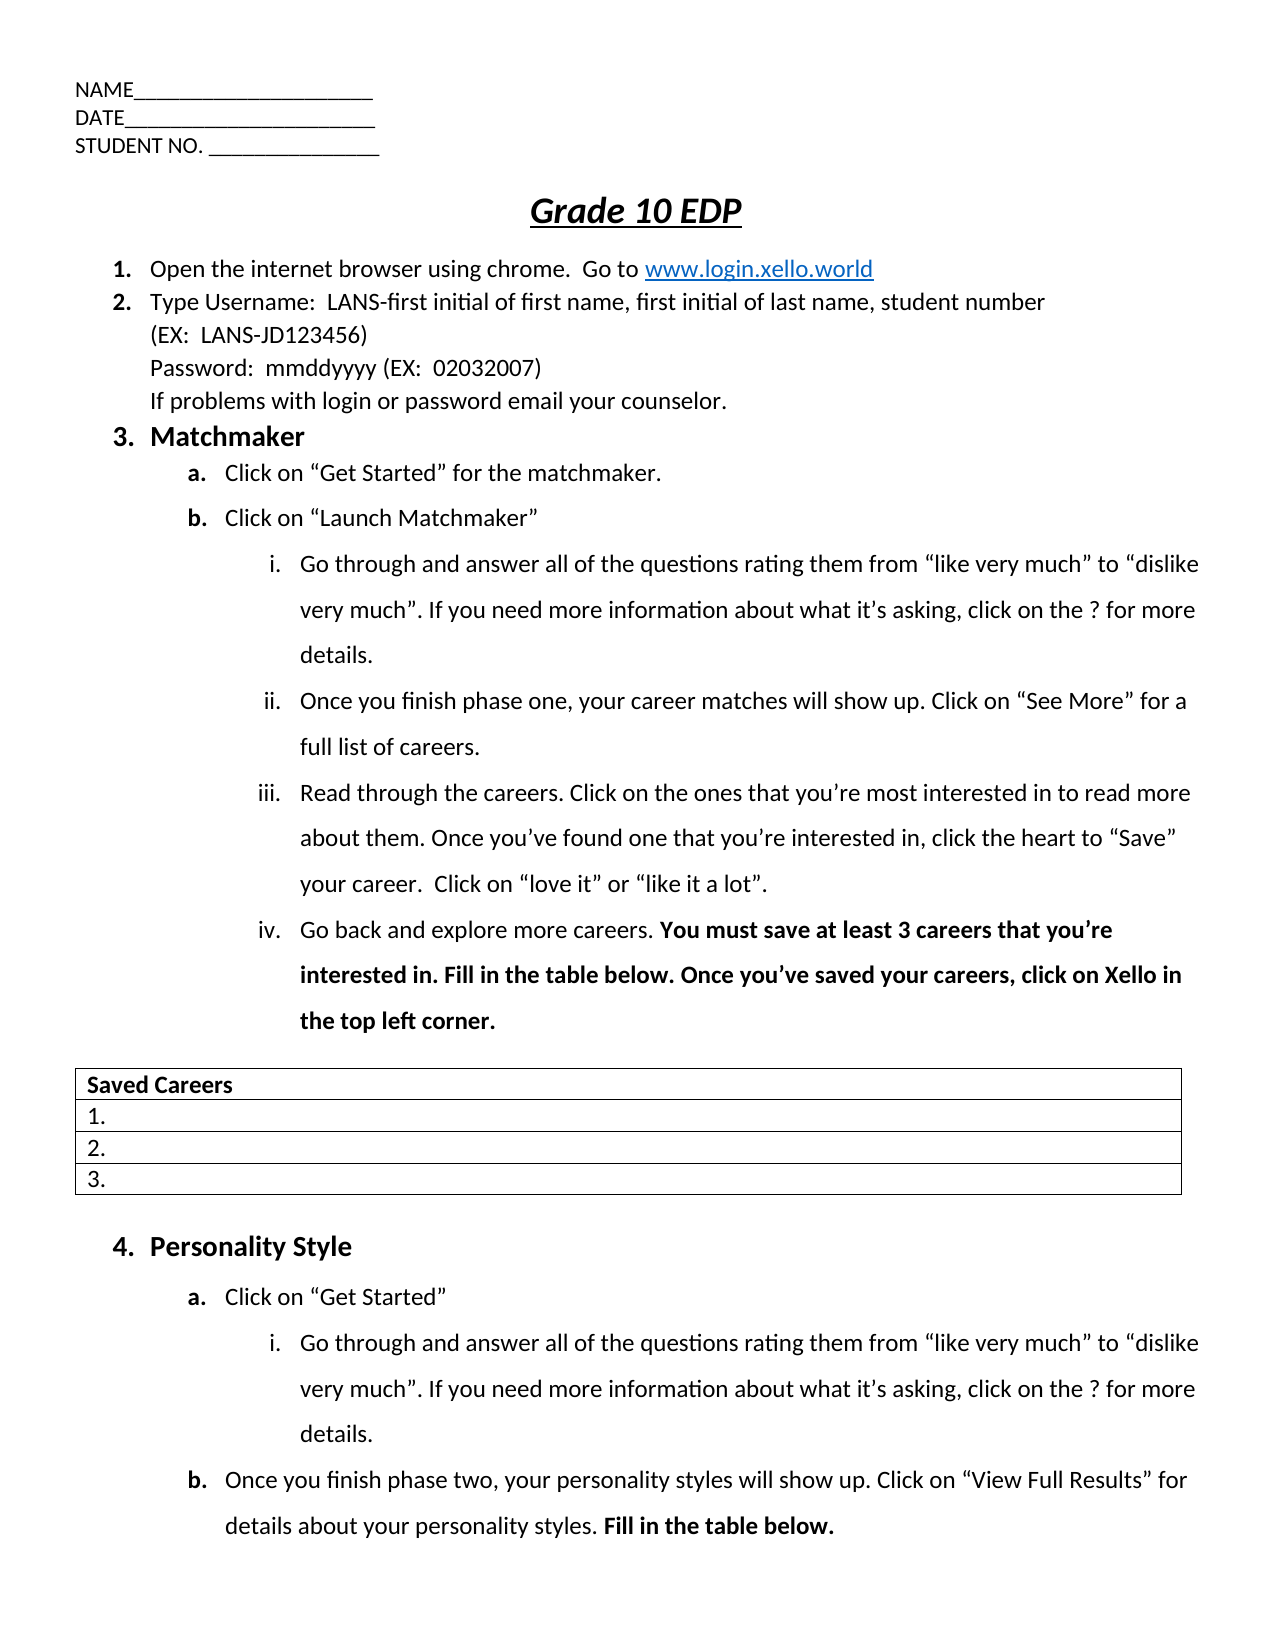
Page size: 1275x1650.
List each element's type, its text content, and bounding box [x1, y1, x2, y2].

list Once you finish phase two, your personality styles will show up. Click on “View Full Results” for details about your personality styles. Fill in the table below. [187, 1464, 1200, 1541]
list (EX: LANS-JD123456) [150, 319, 1200, 349]
list Go back and explore more careers. You must save at least 3 careers that you’re interested in. Fill in the table below. Once you’ve saved your careers, click on Xello in the top left corner. [281, 914, 1200, 1036]
list Personality Style [112, 1228, 1200, 1264]
list Password: mmddyyyy (EX: 02032007) [150, 352, 1200, 382]
list Click on “Get Started” [187, 1281, 1200, 1312]
text Grade 10 EDP [75, 187, 1200, 233]
list Go through and answer all of the questions rating them from “like very much” to “dislike very much”. If you need more information about what it’s asking, click on the ? for more details. [281, 548, 1200, 670]
list Matchmaker [112, 418, 1200, 454]
list Type Username: LANS-first initial of first name, first initial of last name, student number [112, 286, 1200, 317]
list Open the internet browser using chrome. Go to www.login.xello.world [112, 253, 1200, 284]
list Go through and answer all of the questions rating them from “like very much” to “dislike very much”. If you need more information about what it’s asking, click on the ? for more details. [281, 1327, 1200, 1449]
table_cell 1. [76, 1100, 1181, 1131]
table_header Saved Careers [76, 1069, 1181, 1099]
list Click on “Get Started” for the matchmaker. [187, 457, 1200, 487]
list If problems with login or password email your counselor. [150, 385, 1200, 415]
table_cell 2. [76, 1132, 1181, 1162]
list Click on “Launch Matchmaker” [187, 502, 1200, 533]
list Read through the careers. Click on the ones that you’re most interested in to read more about them. Once you’ve found one that you’re interested in, click the heart to “Save” your career. Click on “love it” or “like it a lot”. [281, 777, 1200, 899]
table_cell 3. [76, 1164, 1181, 1194]
list Once you finish phase one, your career matches will show up. Click on “See More” for a full list of careers. [281, 685, 1200, 762]
